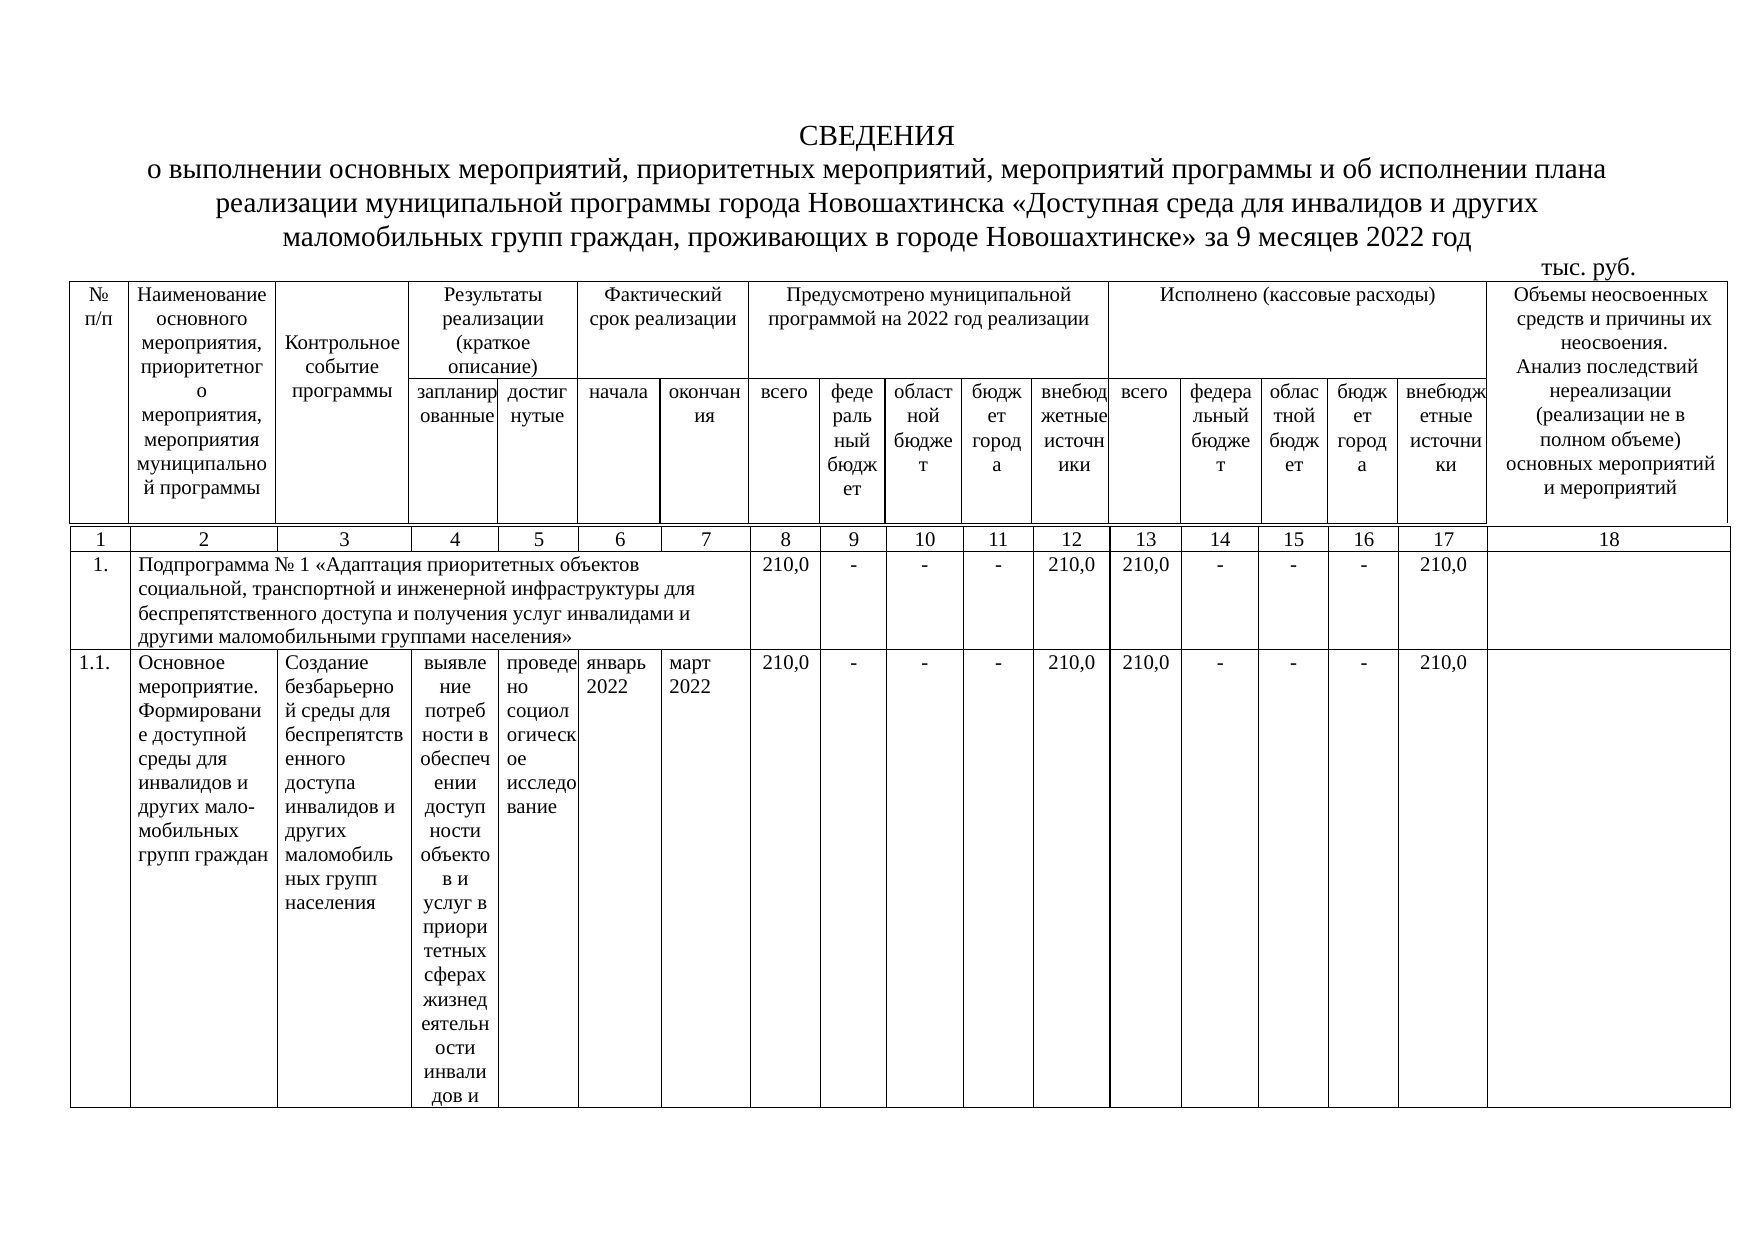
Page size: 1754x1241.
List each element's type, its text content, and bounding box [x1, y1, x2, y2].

table_cell бюджет города [1328, 379, 1397, 523]
table_cell внебюджетные источники [1398, 379, 1486, 523]
table_header 2 [131, 527, 277, 551]
table_header Фактический срок реализации [578, 282, 748, 378]
table_header 13 [1111, 527, 1181, 551]
table_header 1 [71, 527, 130, 551]
table_cell - [1329, 650, 1398, 1107]
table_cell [412, 650, 498, 1107]
table_cell всего [1109, 379, 1180, 523]
table_header 12 [1034, 527, 1109, 551]
table_cell запланированные [409, 379, 497, 523]
table_header 4 [412, 527, 498, 551]
table_cell - [1259, 552, 1328, 648]
table_header 9 [821, 527, 886, 551]
table_cell - [964, 650, 1033, 1107]
table_cell областной бюджет [886, 379, 961, 523]
table_cell - [1182, 552, 1258, 648]
table_cell январь 2022 [579, 650, 661, 1107]
table_cell - [1259, 650, 1328, 1107]
table_header 6 [579, 527, 661, 551]
text СВЕДЕНИЯ [118, 118, 1636, 152]
table_cell 210,0 [1034, 552, 1109, 648]
table_cell - [821, 650, 886, 1107]
table_cell 210,0 [1111, 650, 1181, 1107]
table_cell - [887, 650, 963, 1107]
table_cell - [1182, 650, 1258, 1107]
table_header Наименование основного мероприятия, приоритетного мероприятия, мероприятия муниципальной программы [129, 282, 275, 523]
table_header 7 [662, 527, 750, 551]
table_header № п/п [70, 282, 128, 523]
table_header 15 [1259, 527, 1328, 551]
table_header Предусмотрено муниципальной программой на 2022 год реализации [749, 282, 1108, 378]
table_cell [131, 650, 277, 1107]
table_cell областной бюджет [1262, 379, 1327, 523]
table_cell 210,0 [751, 552, 820, 648]
table_cell - [887, 552, 963, 648]
table_cell 210,0 [1399, 552, 1487, 648]
table_header 16 [1329, 527, 1398, 551]
table_header 10 [887, 527, 963, 551]
table_cell [1488, 650, 1730, 1107]
table_header 8 [751, 527, 820, 551]
table_cell 1.1. [71, 650, 130, 1107]
table_header Исполнено (кассовые расходы) [1109, 282, 1486, 378]
table_cell достигнутые [498, 379, 577, 523]
table_cell федеральный бюджет [1181, 379, 1261, 523]
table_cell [499, 650, 578, 1107]
table_cell внебюджетные источники [1032, 379, 1108, 523]
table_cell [278, 650, 411, 1107]
table_cell бюджет города [962, 379, 1031, 523]
table_header Контрольное событие программы [276, 282, 408, 523]
text о выполнении основных мероприятий, приоритетных мероприятий, мероприятий программы и об исполнении плана реализации муниципальной программы города Новошахтинска «Доступная среда для инвалидов и других маломобильных групп граждан, проживающих в городе Новошахтинске» за 9 месяцев 2022 год [118, 152, 1636, 252]
table_header 11 [964, 527, 1033, 551]
table_cell - [821, 552, 886, 648]
table_cell всего [749, 379, 819, 523]
table_header 14 [1182, 527, 1258, 551]
table_cell начала [578, 379, 659, 523]
table_cell окончания [661, 379, 748, 523]
table_cell - [1329, 552, 1398, 648]
table_header Результаты реализации (краткое описание) [409, 282, 577, 378]
table_header 17 [1399, 527, 1487, 551]
table_cell 210,0 [1111, 552, 1181, 648]
table_cell Подпрограмма № 1 «Адаптация приоритетных объектов социальной, транспортной и инженерной инфраструктуры для беспрепятственного доступа и получения услуг инвалидами и другими маломобильными группами населения» [131, 552, 750, 648]
table_header 18 [1488, 527, 1730, 551]
table_cell 210,0 [751, 650, 820, 1107]
table_cell - [964, 552, 1033, 648]
table_cell [1488, 552, 1730, 648]
table_header 3 [278, 527, 411, 551]
table_cell 210,0 [1399, 650, 1487, 1107]
table_cell федеральный бюджет [820, 379, 884, 523]
table_cell март 2022 [662, 650, 750, 1107]
table_header 5 [499, 527, 578, 551]
table_cell 1. [71, 552, 130, 648]
table_cell 210,0 [1034, 650, 1109, 1107]
table_header Объемы неосвоенных средств и причины их неосвоения. Анализ последствий нереализации (реализации не в полном объеме) основных мероприятий и мероприятий [1487, 282, 1727, 523]
text тыс. руб. [118, 252, 1636, 281]
